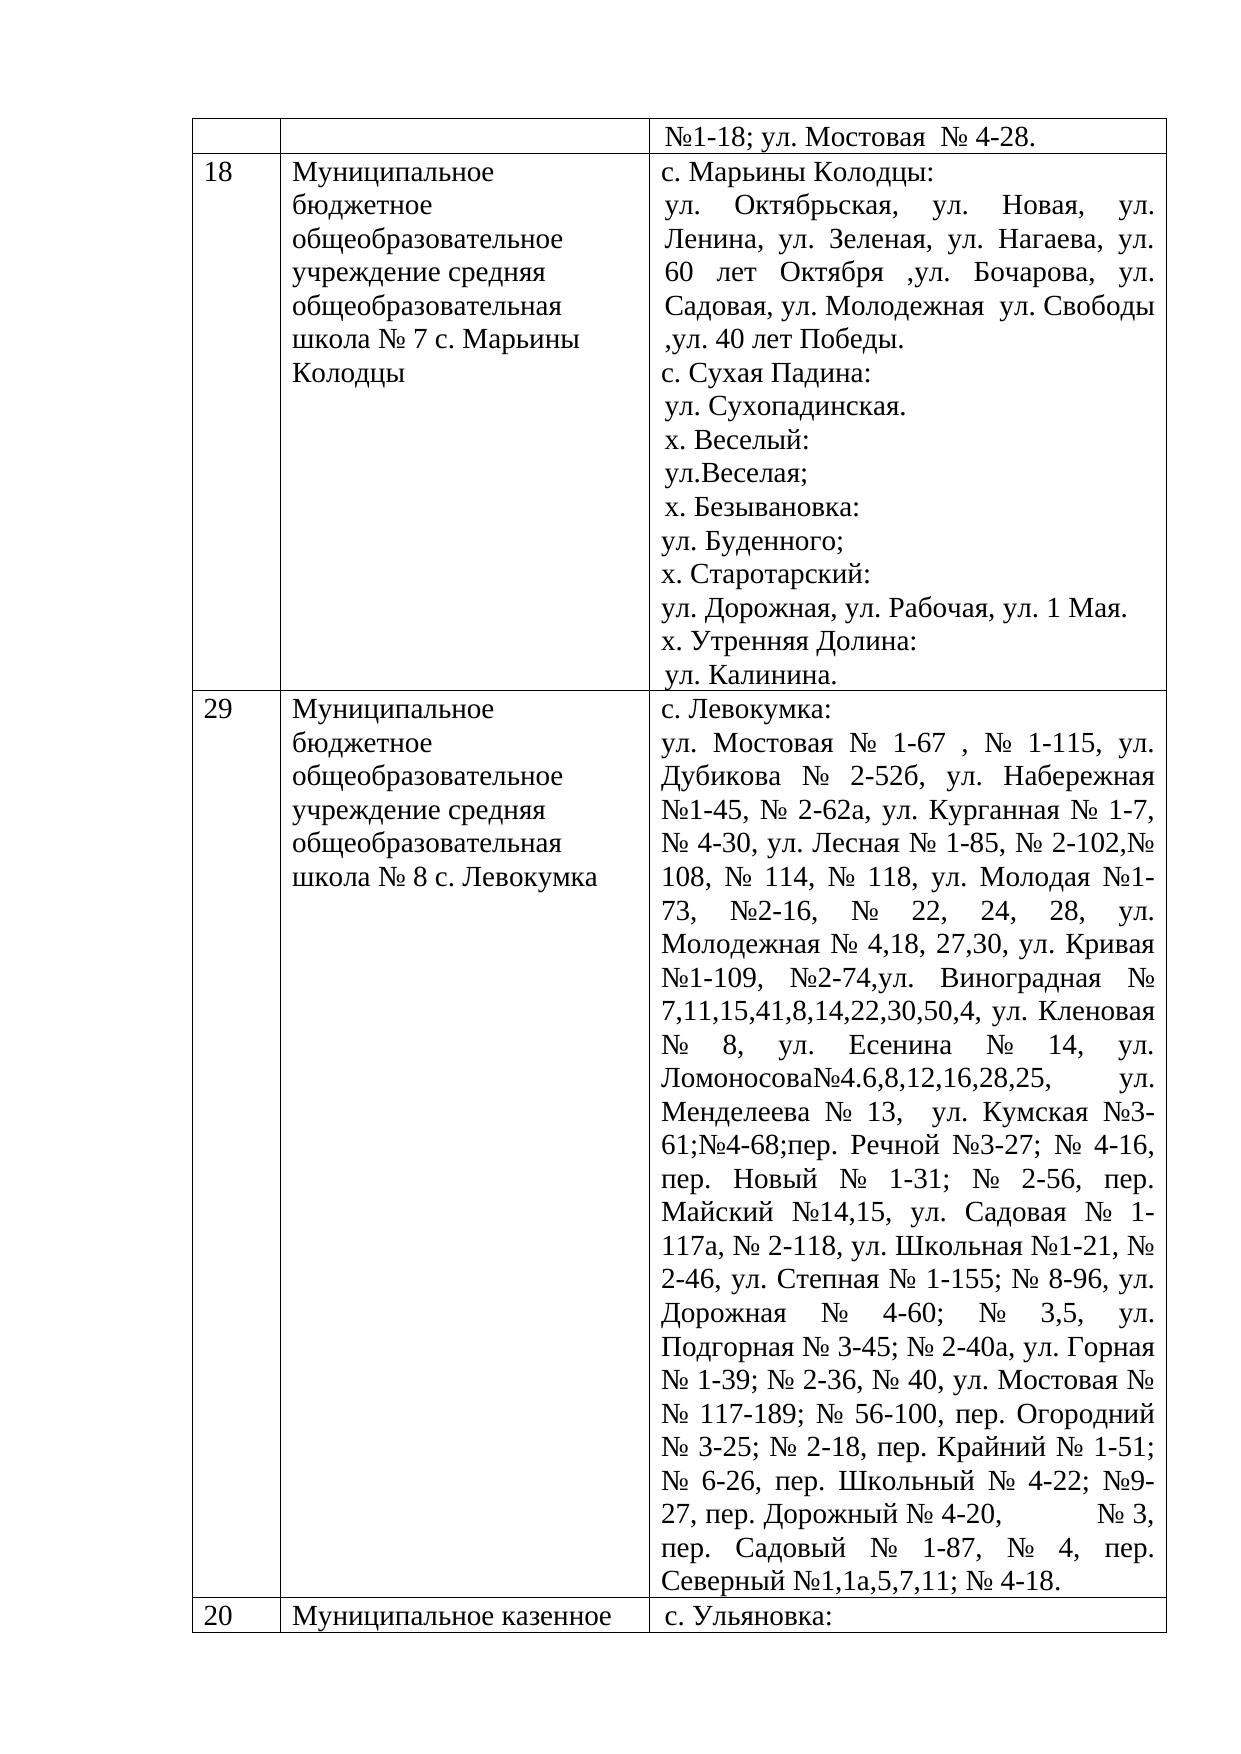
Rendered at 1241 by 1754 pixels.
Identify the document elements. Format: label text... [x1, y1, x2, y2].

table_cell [281, 1598, 649, 1632]
table_cell с. Марьины Колодцы: ул. Октябрьская, ул. Новая, ул. Ленина, ул. Зеленая, ул. Нагаева, ул. 60 лет Октября ,ул. Бочарова, ул. Садовая, ул. Молодежная ул. Свободы ,ул. 40 лет Победы. с. Сухая Падина: ул. Сухопадинская. х. Веселый: ул.Веселая; х. Безывановка: ул. Буденного; х. Старотарский: ул. Дорожная, ул. Рабочая, ул. 1 Мая. х. Утренняя Долина: ул. Калинина. [650, 154, 1166, 690]
table_cell с. Левокумка: ул. Мостовая № 1-67 , № 1-115, ул. Дубикова № 2-52б, ул. Набережная №1-45, № 2-62а, ул. Курганная № 1-7, № 4-30, ул. Лесная № 1-85, № 2-102,№ 108, № 114, № 118, ул. Молодая №1-73, №2-16, № 22, 24, 28, ул. Молодежная № 4,18, 27,30, ул. Кривая №1-109, №2-74,ул. Виноградная № 7,11,15,41,8,14,22,30,50,4, ул. Кленовая № 8, ул. Есенина № 14, ул. Ломоносова№4.6,8,12,16,28,25, ул. Менделеева № 13, ул. Кумская №3-61;№4-68;пер. Речной №3-27; № 4-16, пер. Новый № 1-31; № 2-56, пер. Майский №14,15, ул. Садовая № 1-117а, № 2-118, ул. Школьная №1-21, № 2-46, ул. Степная № 1-155; № 8-96, ул. Дорожная № 4-60; № 3,5, ул. Подгорная № 3-45; № 2-40а, ул. Горная № 1-39; № 2-36, № 40, ул. Мостовая №№ 117-189; № 56-100, пер. Огородний № 3-25; № 2-18, пер. Крайний № 1-51; № 6-26, пер. Школьный № 4-22; №9-27, пер. Дорожный № 4-20, № 3, пер. Садовый № 1-87, № 4, пер. Северный №1,1а,5,7,11; № 4-18. [650, 691, 1166, 1597]
table_cell Муниципальное бюджетное общеобразовательное учреждение средняя общеобразовательная школа № 8 с. Левокумка [281, 691, 649, 1597]
table_cell 20 [193, 1598, 280, 1632]
table_cell 17 [193, 119, 280, 153]
table_cell Муниципальное бюджетное общеобразовательное учреждение средняя общеобразовательная школа № 7 с. Марьины Колодцы [281, 154, 649, 690]
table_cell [281, 119, 649, 153]
table_cell 18 [193, 154, 280, 690]
table_cell 29 [193, 691, 280, 1597]
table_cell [650, 119, 1166, 153]
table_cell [650, 1598, 1166, 1632]
